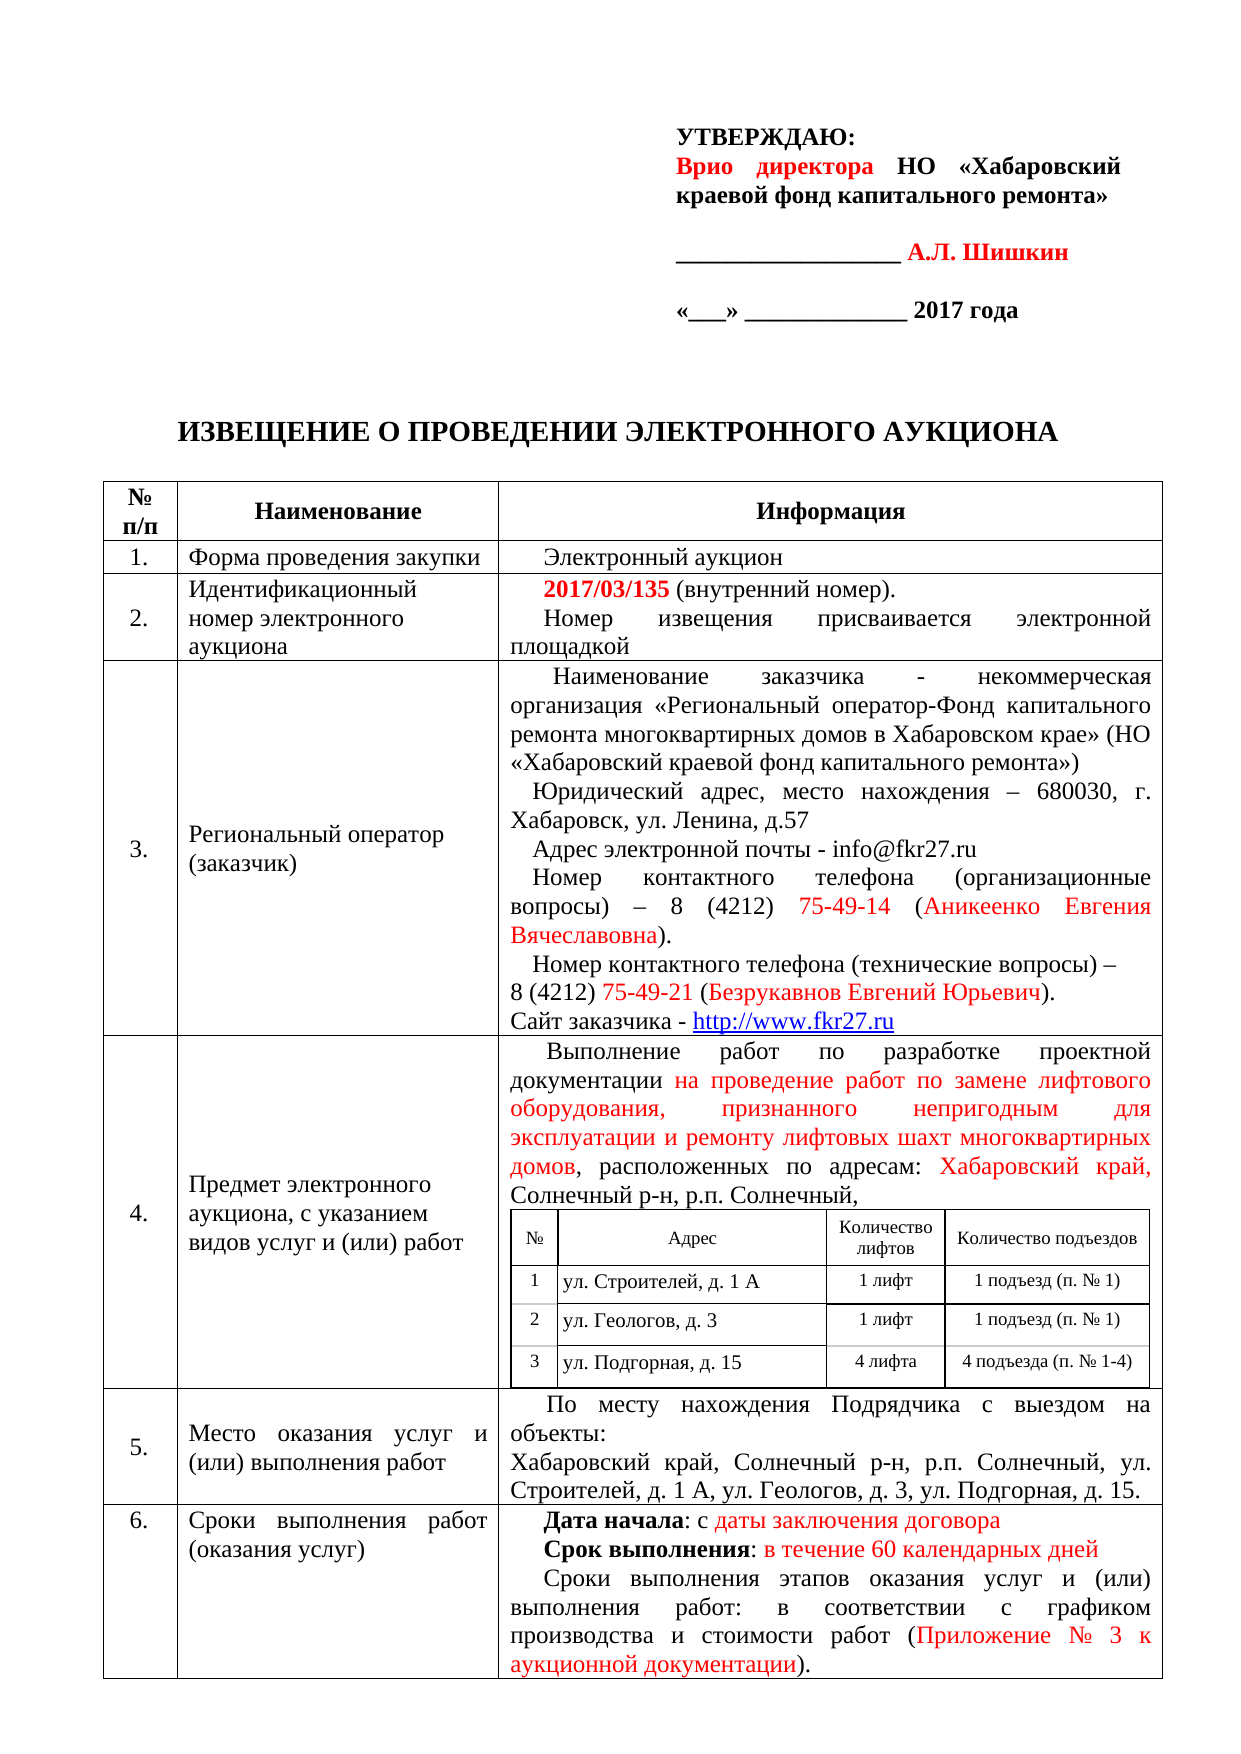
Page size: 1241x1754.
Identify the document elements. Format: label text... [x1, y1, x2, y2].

table_cell По месту нахождения Подрядчика с выездом на объекты: Хабаровский край, Солнечный р-н, р.п. Солнечный, ул. Строителей, д. 1 А, ул. Геологов, д. 3, ул. Подгорная, д. 15. [499, 1389, 1162, 1504]
table_cell Место оказания услуг и (или) выполнения работ [178, 1389, 498, 1504]
table_cell [104, 541, 177, 573]
table_cell Региональный оператор (заказчик) [178, 661, 498, 1035]
table_header № п/п [104, 482, 177, 539]
table_header Наименование [178, 482, 498, 539]
table_cell Сроки выполнения работ (оказания услуг) [178, 1505, 498, 1678]
table_cell [104, 574, 177, 660]
table_cell 2017/03/135 (внутренний номер). Номер извещения присваивается электронной площадкой [499, 574, 1162, 660]
table_cell Электронный аукцион [499, 541, 1162, 573]
table_cell Идентификационный номер электронного аукциона [178, 574, 498, 660]
table_header Информация [499, 482, 1162, 539]
table_cell [104, 661, 177, 1035]
table_cell [104, 1389, 177, 1504]
text ИЗВЕЩЕНИЕ О ПРОВЕДЕНИИ ЭЛЕКТРОННОГО АУКЦИОНА [177, 414, 1152, 447]
table_cell Выполнение работ по разработке проектной документации на проведение работ по замене лифтового оборудования, признанного непригодным для эксплуатации и ремонту лифтовых шахт многоквартирных домов, расположенных по адресам: Хабаровский край, Солнечный р-н, р.п. Солнечный, [499, 1036, 1162, 1388]
table_cell Форма проведения закупки [178, 541, 498, 573]
table_cell [104, 1036, 177, 1388]
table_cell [499, 1505, 1162, 1678]
table_cell [104, 1505, 177, 1678]
table_header УТВЕРЖДАЮ: Врио директора НО «Хабаровский краевой фонд капитального ремонта» __________________ А.Л. Шишкин «___» _____________ 2017 года [665, 122, 1151, 414]
table_cell Предмет электронного аукциона, с указанием видов услуг и (или) работ [178, 1036, 498, 1388]
table_cell Наименование заказчика - некоммерческая организация «Региональный оператор-Фонд капитального ремонта многоквартирных домов в Хабаровском крае» (НО «Хабаровский краевой фонд капитального ремонта») Юридический адрес, место нахождения – 680030, г. Хабаровск, ул. Ленина, д.57 Адрес электронной почты - info@fkr27.ru Номер контактного телефона (организационные вопросы) – 8 (4212) 75-49-14 (Аникеенко Евгения Вячеславовна). Номер контактного телефона (технические вопросы) – 8 (4212) 75-49-21 (Безрукавнов Евгений Юрьевич). Сайт заказчика - http://www.fkr27.ru [499, 661, 1162, 1035]
